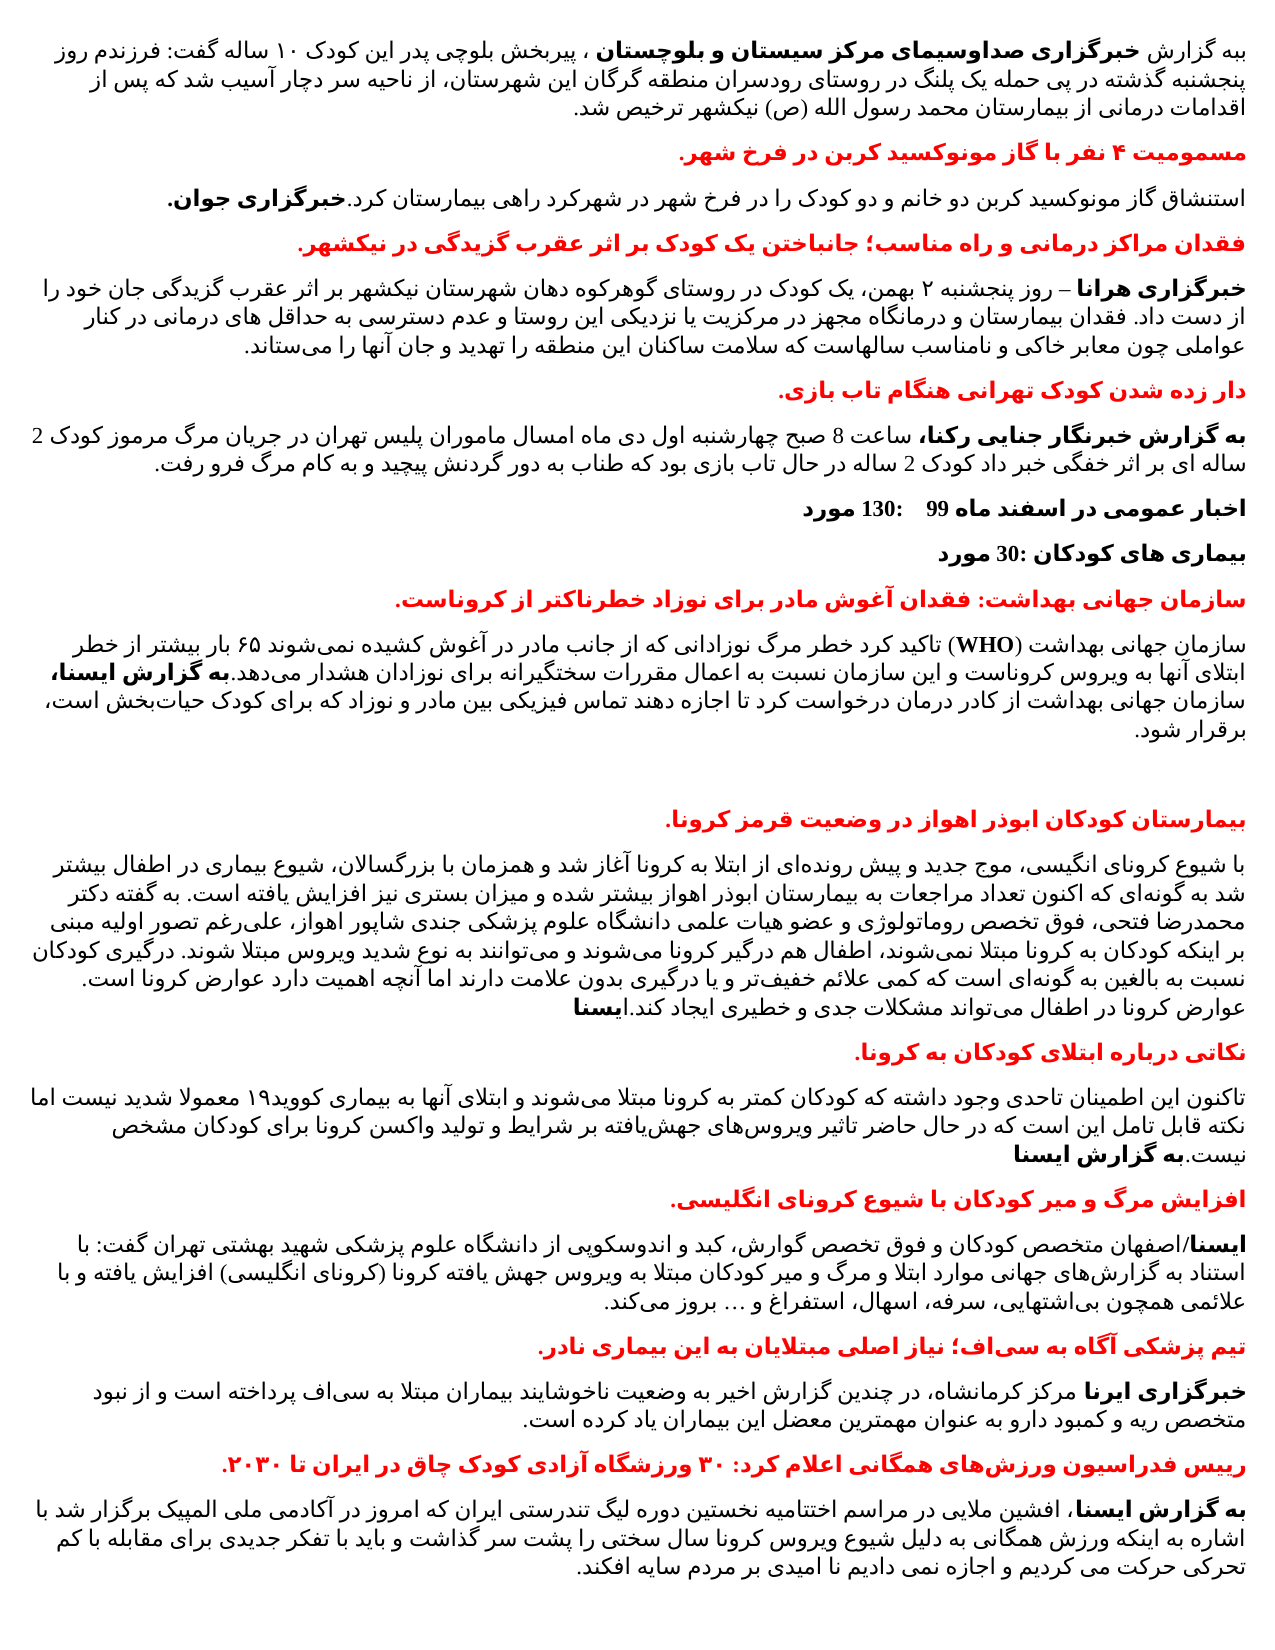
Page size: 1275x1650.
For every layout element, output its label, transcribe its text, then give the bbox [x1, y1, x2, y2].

text ایسنا/اصفهان متخصص کودکان و فوق تخصص گوارش، کبد و اندوسکوپی از دانشگاه علوم پزشکی شهید بهشتی تهران گفت: با استناد به گزارش‌های جهانی موارد ابتلا و مرگ و میر کودکان مبتلا به ویروس جهش یافته کرونا (کرونای انگلیسی) افزایش یافته و با علائمی همچون بی‌اشتهایی، سرفه، اسهال، استفراغ و … بروز می‌کند. [28, 1231, 1247, 1314]
text خبرگزاری ایرنا مرکز کرمانشاه، در چندین گزارش اخیر به وضعیت ناخوشایند بیماران مبتلا به سی‌اف پرداخته است و از نبود متخصص ریه و کمبود دارو به عنوان مهمترین معضل این بیماران یاد کرده است. [28, 1378, 1247, 1433]
text دار زده شدن کودک تهرانی هنگام تاب بازی. [28, 377, 1247, 403]
text نکاتی درباره ابتلای کودکان به کرونا. [28, 1039, 1247, 1065]
text خبرگزاری هرانا – روز پنجشنبه ۲ بهمن، یک کودک در روستای گوهرکوه دهان شهرستان نیکشهر بر اثر عقرب گزیدگی جان خود را از دست داد. فقدان بیمارستان و درمانگاه مجهز در مرکزیت یا نزدیکی این روستا و عدم دسترسی به حداقل های درمانی در کنار عواملی چون معابر خاکی و نامناسب سالهاست که سلامت ساکنان این منطقه را تهدید و جان آنها را می‌ستاند. [28, 275, 1247, 358]
text فقدان مراکز درمانی و راه مناسب؛ جانباختن یک کودک بر اثر عقرب گزیدگی در نیکشهر. [28, 230, 1247, 256]
text با شیوع کرونای انگیسی، موج جدید و پیش رونده‌ای از ابتلا به کرونا آغاز شد و همزمان با بزرگسالان، شیوع بیماری در اطفال بیشتر شد به گونه‌ای که اکنون تعداد مراجعات به بیمارستان ابوذر اهواز بیشتر شده و میزان بستری نیز افزایش یافته است. به گفته دکتر محمدرضا فتحی، فوق تخصص روماتولوژی و عضو هیات علمی دانشگاه علوم پزشکی جندی شاپور اهواز، علی‌رغم تصور اولیه مبنی بر اینکه کودکان به کرونا مبتلا نمی‌شوند، اطفال هم درگیر کرونا می‌شوند و می‌توانند به نوع شدید ویروس مبتلا شوند. درگیری کودکان نسبت به بالغین به گونه‌ای است که کمی علائم خفیف‌تر و یا درگیری بدون علامت دارند اما آنچه اهمیت دارد عوارض کرونا است. عوارض کرونا در اطفال می‌تواند مشکلات جدی و خطیری ایجاد کند.ایسنا [28, 851, 1247, 1020]
text بیماری های کودکان :30 مورد [28, 541, 1247, 567]
text بیمارستان کودکان ابوذر اهواز در وضعیت قرمز کرونا. [28, 806, 1247, 833]
text سازمان جهانی بهداشت: فقدان آغوش مادر برای نوزاد خطرناکتر از کروناست. [28, 586, 1247, 612]
text افزایش مرگ و میر کودکان با شیوع کرونای انگلیسی. [28, 1186, 1247, 1212]
text به گزارش خبرنگار جنایی رکنا، ساعت 8 صبح چهارشنبه اول دی ماه امسال ماموران پلیس تهران در جریان مرگ مرموز کودک 2 ساله ای بر اثر خفگی خبر داد کودک 2 ساله در حال تاب بازی بود که طناب به دور گردنش پیچید و به کام مرگ فرو رفت. [28, 422, 1247, 477]
text رییس فدراسیون ورزش‌های همگانی اعلام کرد: ۳۰ ورزشگاه آزادی کودک چاق در ایران تا ۲۰۳۰. [28, 1451, 1247, 1478]
text استنشاق گاز مونوکسید کربن دو خانم و دو کودک را در فرخ شهر در شهرکرد راهی بیمارستان کرد.خبرگزاری جوان. [28, 184, 1247, 211]
text مسمومیت ۴ نفر با گاز مونوکسید کربن در فرخ شهر. [28, 139, 1247, 166]
text به گزارش ایسنا، افشین ملایی در مراسم اختتامیه نخستین دوره لیگ تندرستی ایران که امروز در آکادمی ملی المپیک برگزار شد با اشاره به اینکه ورزش همگانی به دلیل شیوع ویروس کرونا سال سختی را پشت سر گذاشت و باید با تفکر جدیدی برای مقابله با کم تحرکی حرکت می کردیم و اجازه نمی دادیم نا امیدی بر مردم سایه افکند. [28, 1497, 1247, 1580]
text اخبار عمومی در اسفند ماه 99 :130 مورد [28, 495, 1247, 522]
text سازمان جهانی بهداشت (WHO) تاکید کرد خطر مرگ نوزادانی که از جانب مادر در آغوش کشیده نمی‌شوند ۶۵ بار بیشتر از خطر ابتلای آنها به ویروس کروناست و این سازمان نسبت به اعمال مقررات سختگیرانه برای نوزادان هشدار می‌دهد.به گزارش ایسنا، سازمان جهانی بهداشت از کادر درمان درخواست کرد تا اجازه دهند تماس فیزیکی بین مادر و نوزاد که برای کودک حیات‌بخش است، برقرار شود. [28, 631, 1247, 742]
text تاکنون این اطمینان تاحدی وجود داشته که کودکان کمتر به کرونا مبتلا می‌شوند و ابتلای آنها به بیماری کووید۱۹ معمولا شدید نیست اما نکته قابل تامل این است که در حال حاضر تاثیر ویروس‌های جهش‌یافته بر شرایط و تولید واکسن کرونا برای کودکان مشخص نیست.به گزارش ایسنا [28, 1084, 1247, 1167]
text تیم پزشکی آگاه به سی‌اف؛ نیاز اصلی مبتلایان به این بیماری نادر. [28, 1333, 1247, 1359]
text ببه گزارش خبرگزاری صداوسیمای مرکز سیستان و بلوچستان ، پیربخش بلوچی پدر این کودک ۱۰ ساله گفت: فرزندم روز پنجشنبه گذشته در پی حمله یک پلنگ در روستای رودسران منطقه گرگان این شهرستان، از ناحیه سر دچار آسیب شد که پس از اقدامات درمانی از بیمارستان محمد رسول الله (ص) نیکشهر ترخیص شد. [28, 37, 1247, 121]
